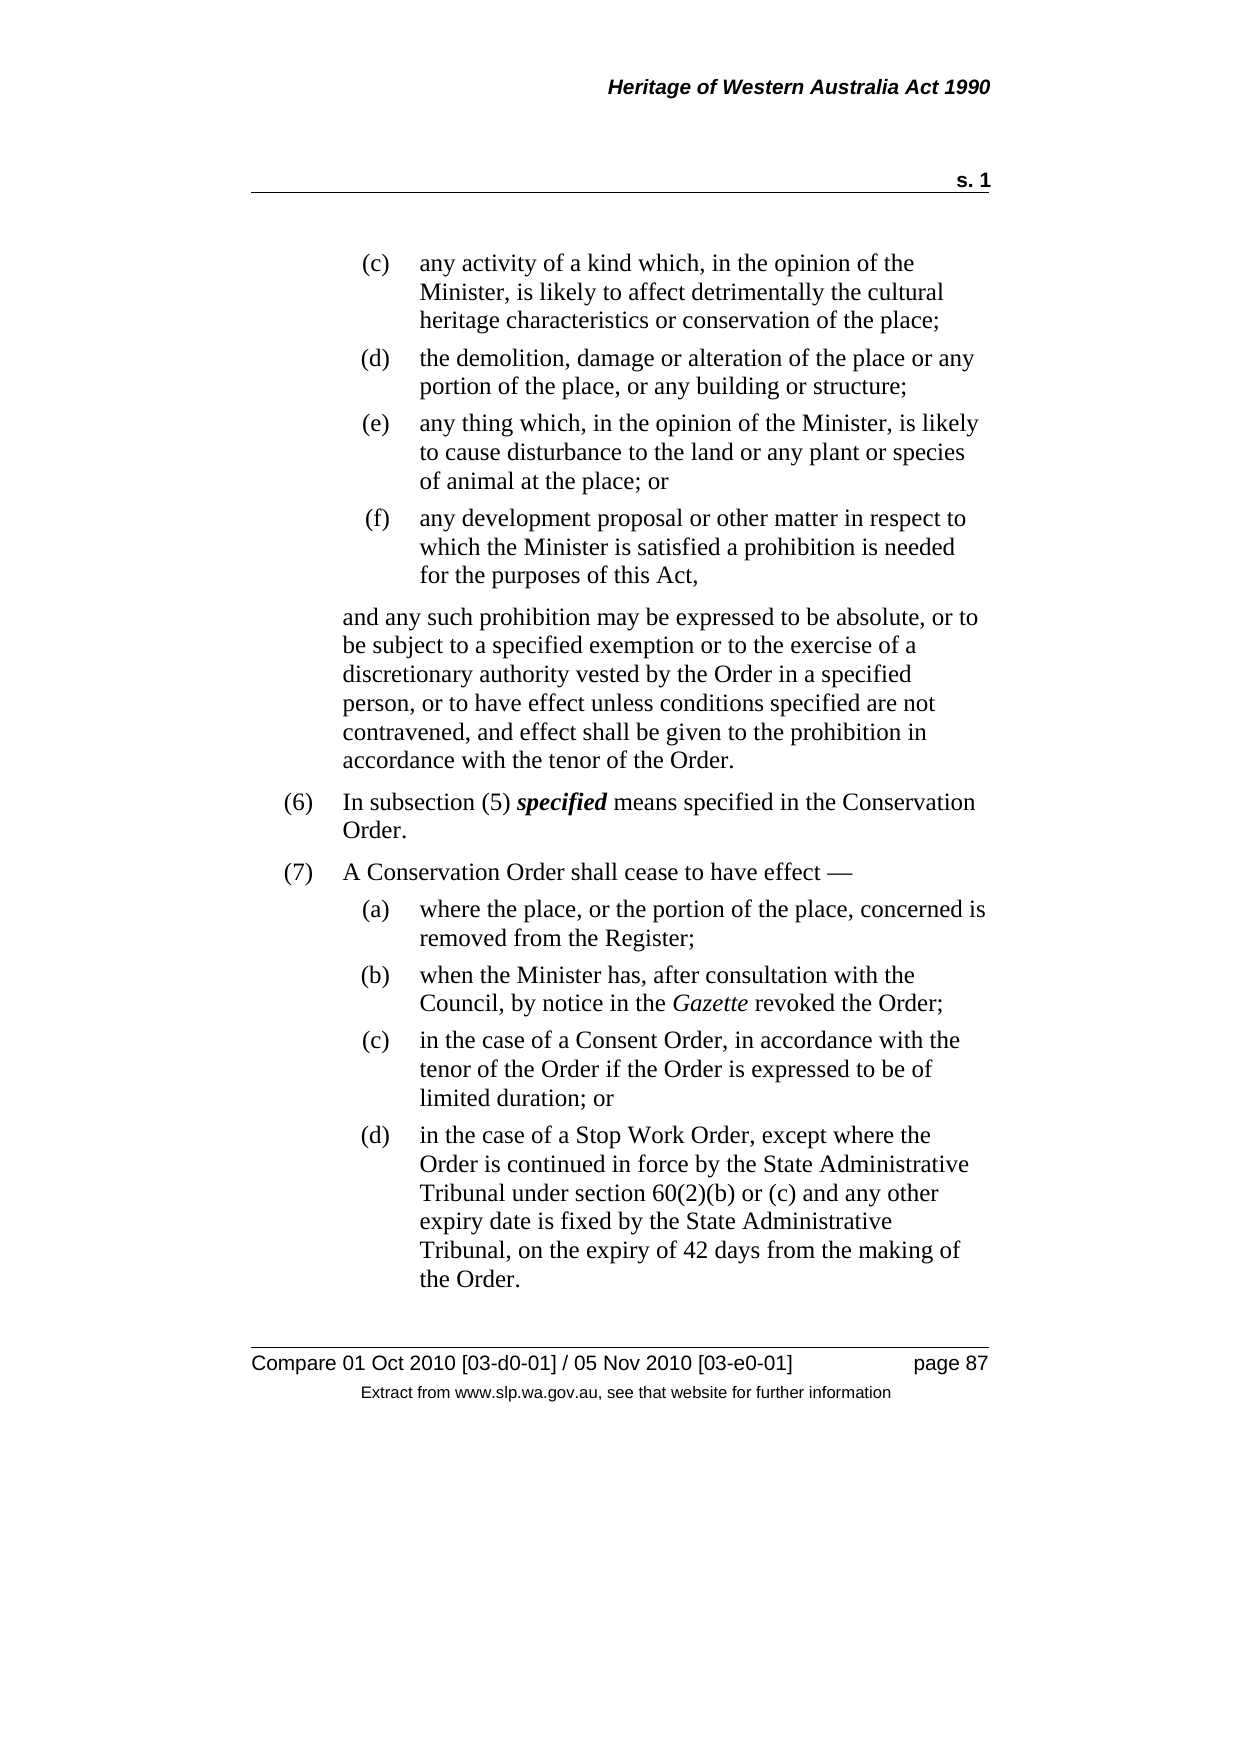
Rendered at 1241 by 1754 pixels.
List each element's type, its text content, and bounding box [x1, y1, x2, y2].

text (f) any development proposal or other matter in respect to which the Minister is satisfied a prohibition is needed for the purposes of this Act, [251, 503, 989, 589]
text (a) where the place, or the portion of the place, concerned is removed from the Register; [251, 894, 989, 951]
text (6) In subsection (5) specified means specified in the Conservation Order. [251, 787, 989, 844]
text (e) any thing which, in the opinion of the Minister, is likely to cause disturbance to the land or any plant or species of animal at the place; or [251, 408, 989, 495]
text (c) any activity of a kind which, in the opinion of the Minister, is likely to affect detrimentally the cultural heritage characteristics or conservation of the place; [251, 248, 989, 334]
text and any such prohibition may be expressed to be absolute, or to be subject to a specified exemption or to the exercise of a discretionary authority vested by the Order in a specified person, or to have effect unless conditions specified are not contravened, and effect shall be given to the prohibition in accordance with the tenor of the Order. [251, 602, 989, 774]
text (b) when the Minister has, after consultation with the Council, by notice in the Gazette revoked the Order; [251, 960, 989, 1017]
text (7) A Conservation Order shall cease to have effect — [251, 857, 989, 886]
text (d) in the case of a Stop Work Order, except where the Order is continued in force by the State Administrative Tribunal under section 60(2)(b) or (c) and any other expiry date is fixed by the State Administrative Tribunal, on the expiry of 42 days from the making of the Order. [251, 1120, 989, 1293]
text (c) in the case of a Consent Order, in accordance with the tenor of the Order if the Order is expressed to be of limited duration; or [251, 1026, 989, 1112]
text (d) the demolition, damage or alteration of the place or any portion of the place, or any building or structure; [251, 343, 989, 400]
